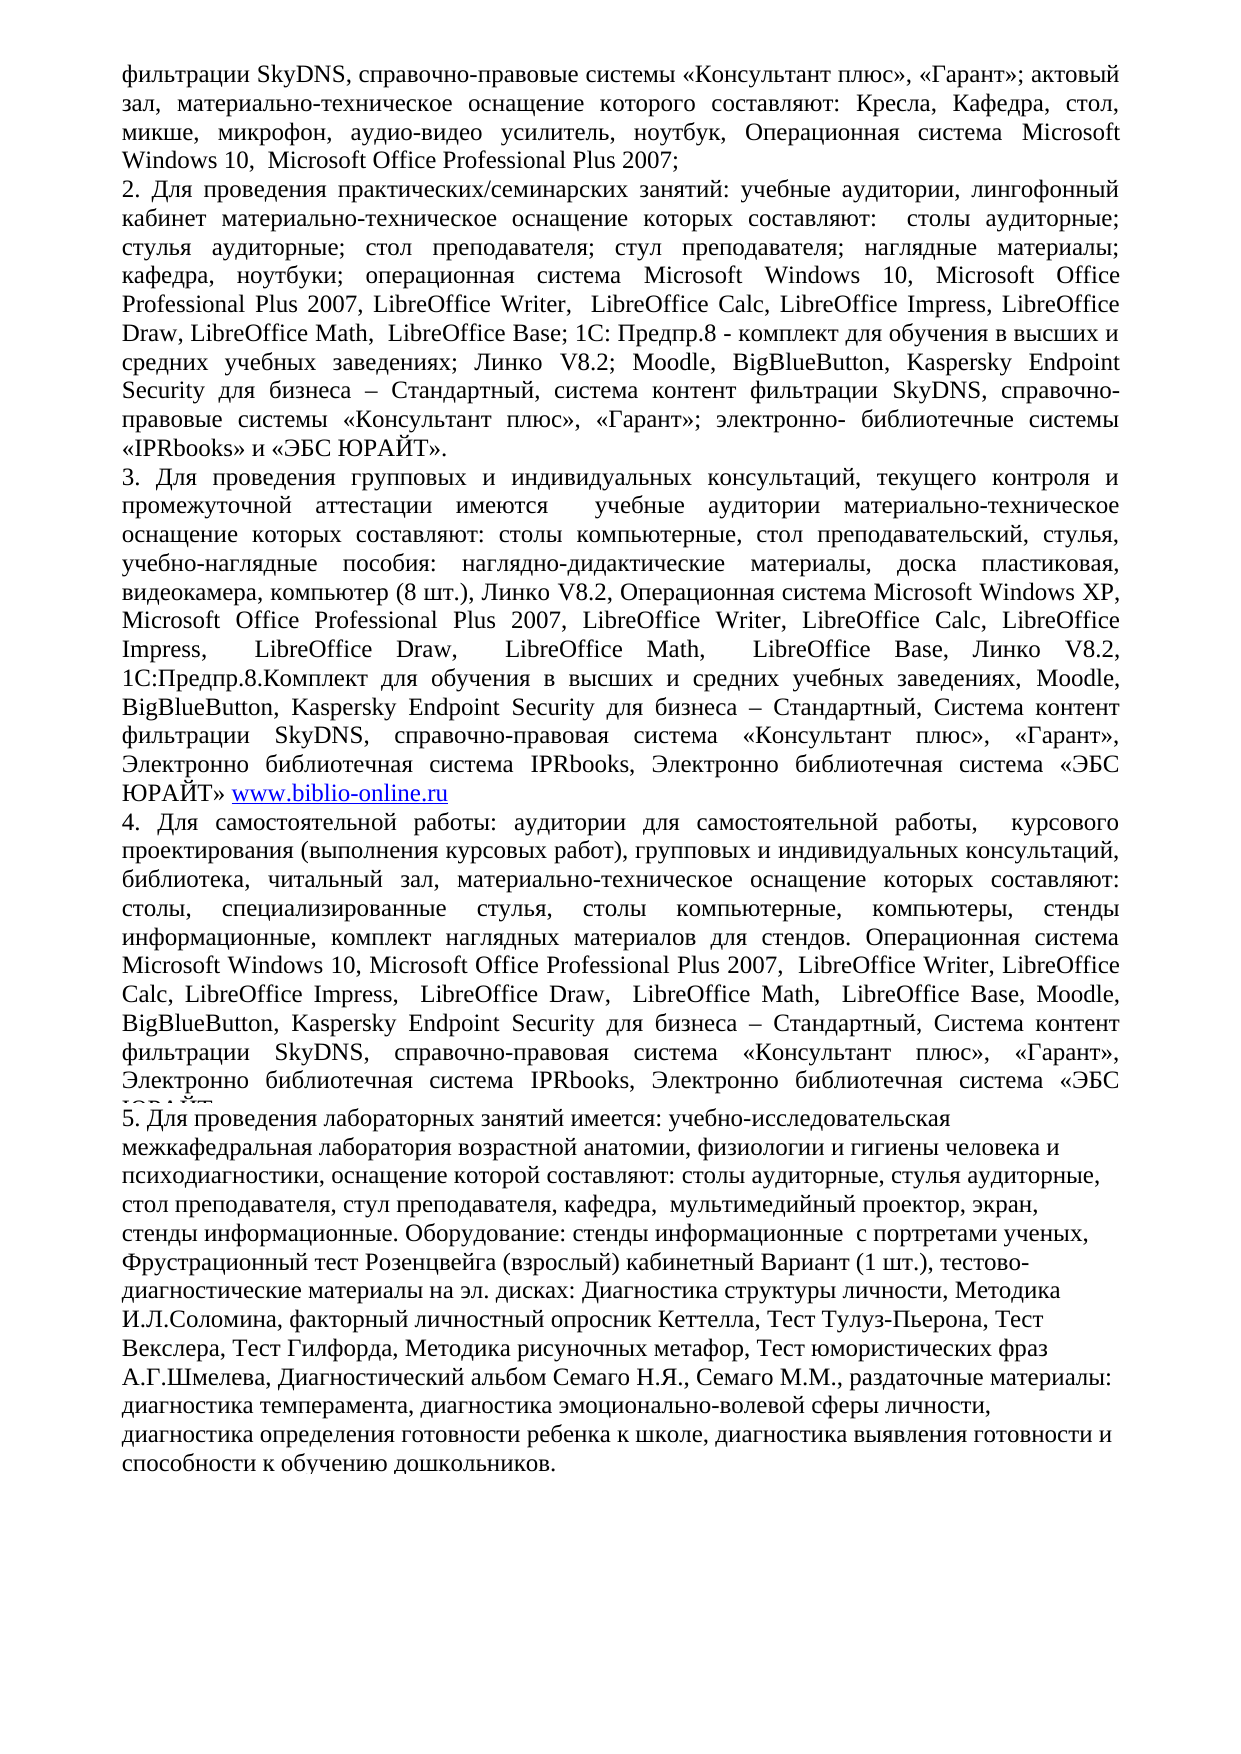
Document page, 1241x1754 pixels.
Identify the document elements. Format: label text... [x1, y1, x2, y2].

table_cell 5. Для проведения лабораторных занятий имеется: учебно-исследовательская межкафедральная лаборатория возрастной анатомии, физиологии и гигиены человека и психодиагностики, оснащение которой составляют: столы аудиторные, стулья аудиторные, стол преподавателя, стул преподавателя, кафедра, мультимедийный проектор, экран, стенды информационные. Оборудование: стенды информационные с портретами ученых, Фрустрационный тест Розенцвейга (взрослый) кабинетный Вариант (1 шт.), тестово-диагностические материалы на эл. дисках: Диагностика структуры личности, Методика И.Л.Соломина, факторный личностный опросник Кеттелла, Тест Тулуз-Пьерона, Тест Векслера, Тест Гилфорда, Методика рисуночных метафор, Тест юмористических фраз А.Г.Шмелева, Диагностический альбом Семаго Н.Я., Семаго М.М., раздаточные материалы: диагностика темперамента, диагностика эмоционально-волевой сферы личности, диагностика определения готовности ребенка к школе, диагностика выявления готовности и способности к обучению дошкольников. [118, 1103, 1124, 1474]
table_header фильтрации SkyDNS, справочно-правовые системы «Консультант плюс», «Гарант»; актовый зал, материально-техническое оснащение которого составляют: Кресла, Кафедра, стол, микше, микрофон, аудио-видео усилитель, ноутбук, Операционная система Microsoft Windows 10, Microsoft Office Professional Plus 2007; 2. Для проведения практических/семинарских занятий: учебные аудитории, лингофонный кабинет материально-техническое оснащение которых составляют: столы аудиторные; стулья аудиторные; стол преподавателя; стул преподавателя; наглядные материалы; кафедра, ноутбуки; операционная система Microsoft Windows 10, Microsoft Office Professional Plus 2007, LibreOffice Writer, LibreOffice Calc, LibreOffice Impress, LibreOffice Draw, LibreOffice Math, LibreOffice Base; 1С: Предпр.8 - комплект для обучения в высших и средних учебных заведениях; Линко V8.2; Moodle, BigBlueButton, Kaspersky Endpoint Security для бизнеса – Стандартный, система контент фильтрации SkyDNS, справочно-правовые системы «Консультант плюс», «Гарант»; электронно- библиотечные системы «IPRbooks» и «ЭБС ЮРАЙТ». 3. Для проведения групповых и индивидуальных консультаций, текущего контроля и промежуточной аттестации имеются учебные аудитории материально-техническое оснащение которых составляют: столы компьютерные, стол преподавательский, стулья, учебно-наглядные пособия: наглядно-дидактические материалы, доска пластиковая, видеокамера, компьютер (8 шт.), Линко V8.2, Операционная система Microsoft Windows XP, Microsoft Office Professional Plus 2007, LibreOffice Writer, LibreOffice Calc, LibreOffice Impress, LibreOffice Draw, LibreOffice Math, LibreOffice Base, Линко V8.2, 1С:Предпр.8.Комплект для обучения в высших и средних учебных заведениях, Moodle, BigBlueButton, Kaspersky Endpoint Security для бизнеса – Стандартный, Система контент фильтрации SkyDNS, справочно-правовая система «Консультант плюс», «Гарант», Электронно библиотечная система IPRbooks, Электронно библиотечная система «ЭБС ЮРАЙТ» www.biblio-online.ru 4. Для самостоятельной работы: аудитории для самостоятельной работы, курсового проектирования (выполнения курсовых работ), групповых и индивидуальных консультаций, библиотека, читальный зал, материально-техническое оснащение которых составляют: столы, специализированные стулья, столы компьютерные, компьютеры, стенды информационные, комплект наглядных материалов для стендов. Операционная система Microsoft Windows 10, Microsoft Office Professional Plus 2007, LibreOffice Writer, LibreOffice Calc, LibreOffice Impress, LibreOffice Draw, LibreOffice Math, LibreOffice Base, Moodle, BigBlueButton, Kaspersky Endpoint Security для бизнеса – Стандартный, Система контент фильтрации SkyDNS, справочно-правовая система «Консультант плюс», «Гарант», Электронно библиотечная система IPRbooks, Электронно библиотечная система «ЭБС ЮРАЙТ». [118, 59, 1124, 1103]
